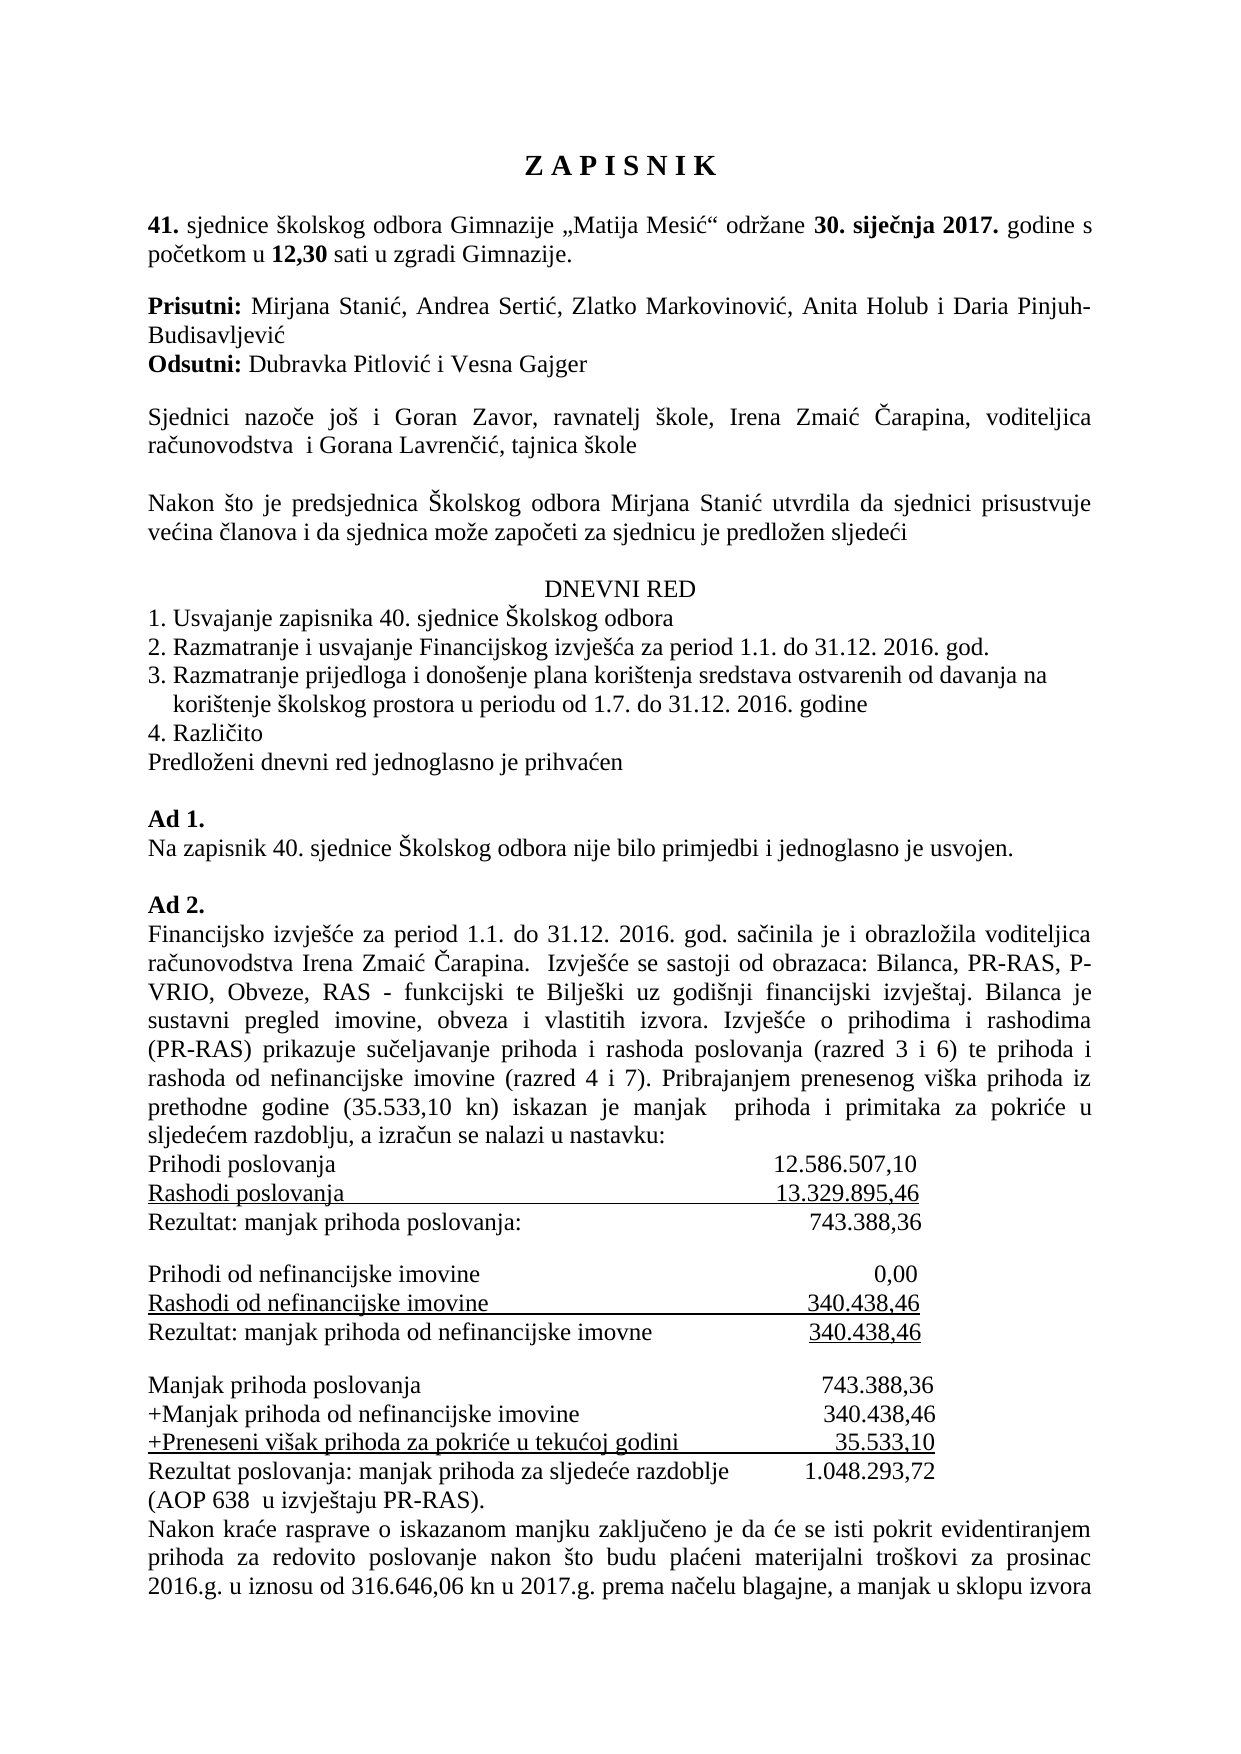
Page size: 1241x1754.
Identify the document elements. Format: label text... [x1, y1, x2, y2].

text +Manjak prihoda od nefinancijske imovine 340.438,46 [148, 1399, 1093, 1427]
text Nakon što je predsjednica Školskog odbora Mirjana Stanić utvrdila da sjednici prisustvuje većina članova i da sjednica može započeti za sjednicu je predložen sljedeći [148, 488, 1093, 546]
text Predloženi dnevni red jednoglasno je prihvaćen [148, 747, 1093, 776]
text korištenje školskog prostora u periodu od 1.7. do 31.12. 2016. godine [148, 689, 1093, 718]
text Rezultat: manjak prihoda od nefinancijske imovne 340.438,46 [148, 1317, 1093, 1346]
text 41. sjednice školskog odbora Gimnazije „Matija Mesić“ održane 30. siječnja 2017. godine s početkom u 12,30 sati u zgradi Gimnazije. [148, 210, 1093, 267]
text 2. Razmatranje i usvajanje Financijskog izvješća za period 1.1. do 31.12. 2016. god. [148, 632, 1093, 661]
text 3. Razmatranje prijedloga i donošenje plana korištenja sredstava ostvarenih od davanja na [148, 661, 1093, 689]
text Prihodi od nefinancijske imovine 0,00 [148, 1259, 1093, 1288]
text Rezultat poslovanja: manjak prihoda za sljedeće razdoblje 1.048.293,72 [148, 1456, 1093, 1485]
text Prihodi poslovanja 12.586.507,10 [148, 1149, 1093, 1178]
text Financijsko izvješće za period 1.1. do 31.12. 2016. god. sačinila je i obrazložila voditeljica računovodstva Irena Zmaić Čarapina. Izvješće se sastoji od obrazaca: Bilanca, PR-RAS, P-VRIO, Obveze, RAS - funkcijski te Bilješki uz godišnji financijski izvještaj. Bilanca je sustavni pregled imovine, obveza i vlastitih izvora. Izvješće o prihodima i rashodima (PR-RAS) prikazuje sučeljavanje prihoda i rashoda poslovanja (razred 3 i 6) te prihoda i rashoda od nefinancijske imovine (razred 4 i 7). Pribrajanjem prenesenog viška prihoda iz prethodne godine (35.533,10 kn) iskazan je manjak prihoda i primitaka za pokriće u sljedećem razdoblju, a izračun se nalazi u nastavku: [148, 919, 1093, 1149]
text (AOP 638 u izvještaju PR-RAS). [148, 1485, 1093, 1514]
text 4. Različito [148, 718, 1093, 747]
text Rashodi od nefinancijske imovine 340.438,46 [148, 1288, 1093, 1317]
text Sjednici nazoče još i Goran Zavor, ravnatelj škole, Irena Zmaić Čarapina, voditeljica računovodstva i Gorana Lavrenčić, tajnica škole [148, 402, 1093, 459]
text 1. Usvajanje zapisnika 40. sjednice Školskog odbora [148, 603, 1093, 632]
text Prisutni: Mirjana Stanić, Andrea Sertić, Zlatko Markovinović, Anita Holub i Daria Pinjuh-Budisavljević [148, 291, 1093, 349]
text +Preneseni višak prihoda za pokriće u tekućoj godini 35.533,10 [148, 1427, 1093, 1456]
text Z A P I S N I K [148, 148, 1093, 181]
text Manjak prihoda poslovanja 743.388,36 [148, 1370, 1093, 1399]
text Rezultat: manjak prihoda poslovanja: 743.388,36 [148, 1207, 1093, 1236]
text Ad 1. [148, 804, 1093, 833]
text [148, 1514, 1093, 1600]
text Ad 2. [148, 891, 1093, 919]
text Odsutni: Dubravka Pitlović i Vesna Gajger [148, 349, 1093, 378]
text Na zapisnik 40. sjednice Školskog odbora nije bilo primjedbi i jednoglasno je usvojen. [148, 833, 1093, 862]
text DNEVNI RED [148, 574, 1093, 603]
text Rashodi poslovanja 13.329.895,46 [148, 1178, 1093, 1207]
